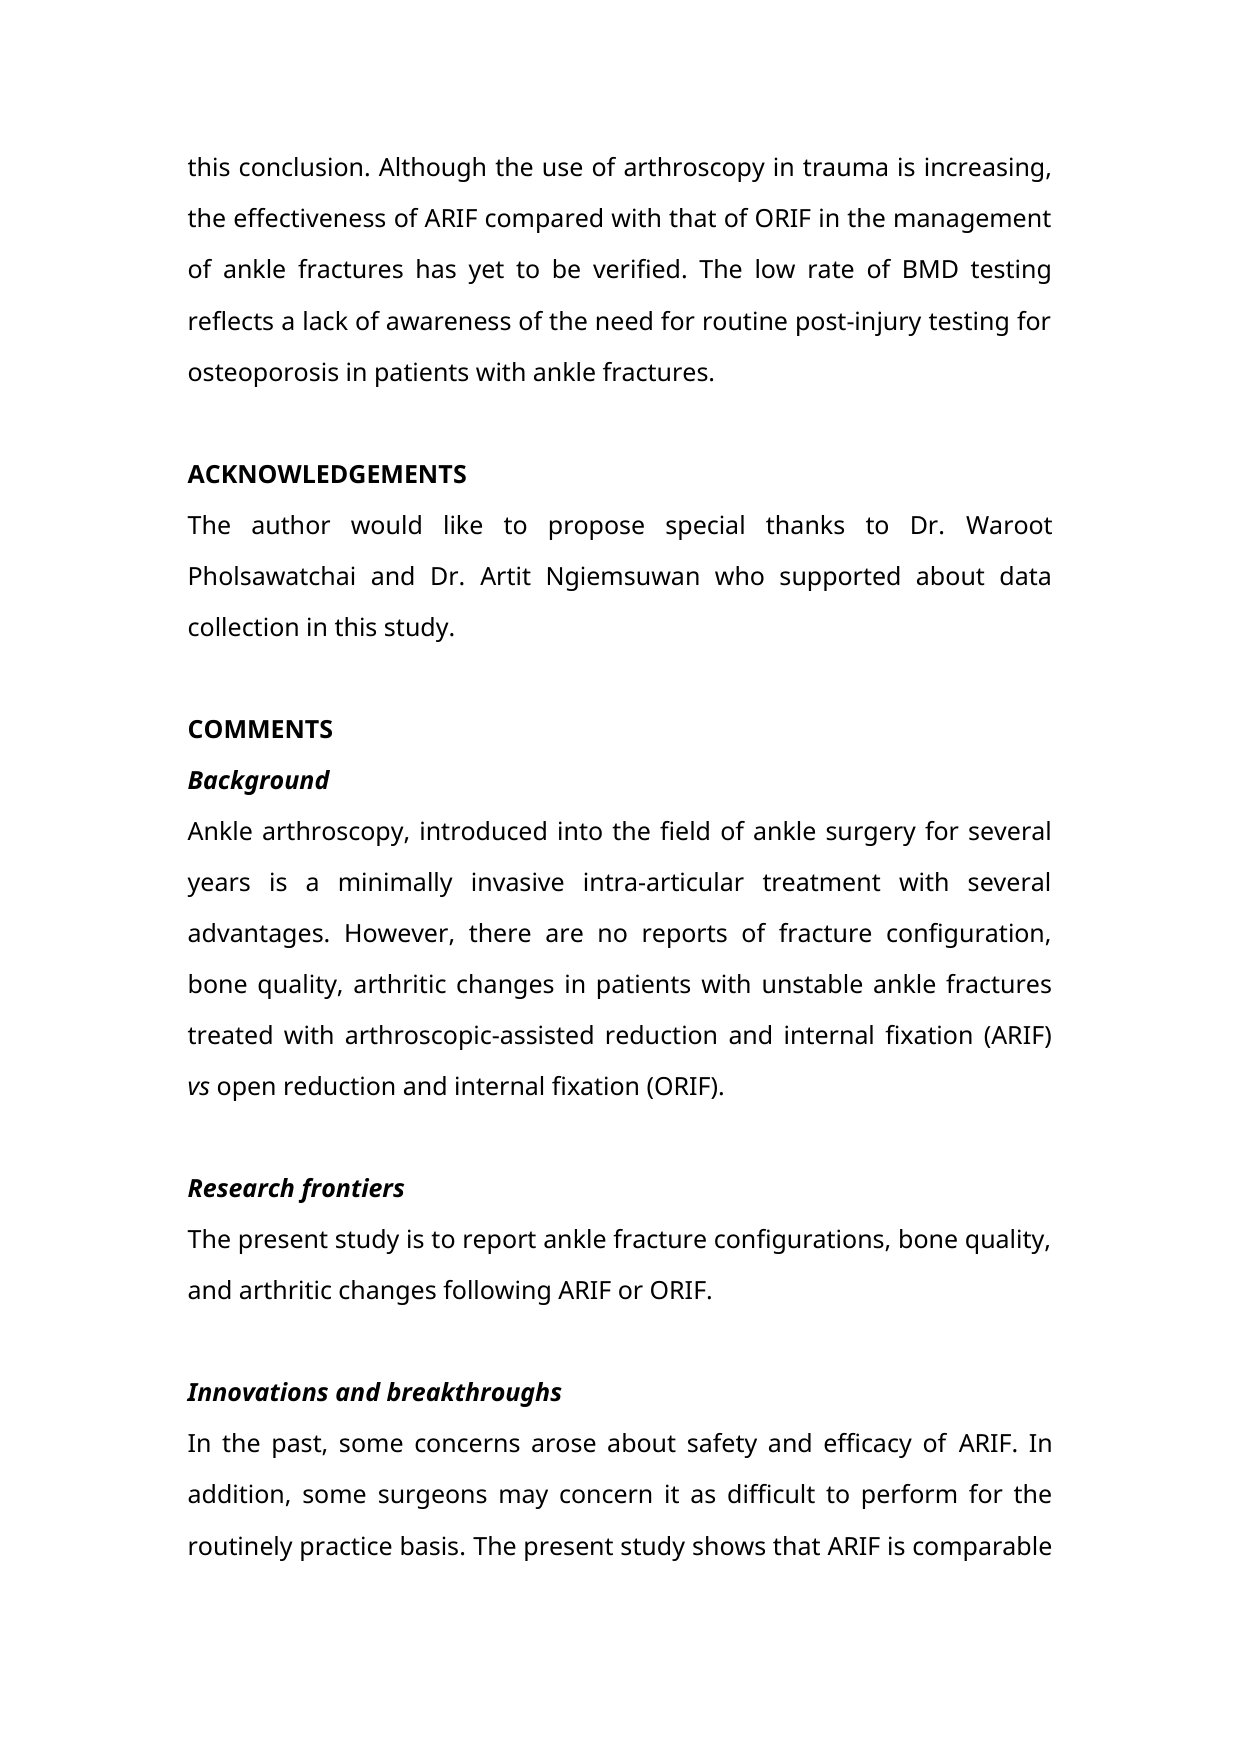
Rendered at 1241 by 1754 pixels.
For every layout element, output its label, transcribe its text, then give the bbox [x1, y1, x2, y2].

text Innovations and breakthroughs [187, 1375, 1053, 1409]
text Ankle arthroscopy, introduced into the field of ankle surgery for several years is a minimally invasive intra-articular treatment with several advantages. However, there are no reports of fracture configuration, bone quality, arthritic changes in patients with unstable ankle fractures treated with arthroscopic-assisted reduction and internal fixation (ARIF) vs open reduction and internal fixation (ORIF). [187, 813, 1053, 1103]
text Research frontiers [187, 1171, 1053, 1205]
text Background [187, 762, 1053, 797]
text COMMENTS [187, 711, 1053, 746]
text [187, 1426, 1053, 1562]
text The author would like to propose special thanks to Dr. Waroot Pholsawatchai and Dr. Artit Ngiemsuwan who supported about data collection in this study. [187, 507, 1053, 643]
text The present study is to report ankle fracture configurations, bone quality, and arthritic changes following ARIF or ORIF. [187, 1222, 1053, 1307]
text ACKNOWLEDGEMENTS [187, 456, 1053, 490]
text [187, 150, 1053, 388]
